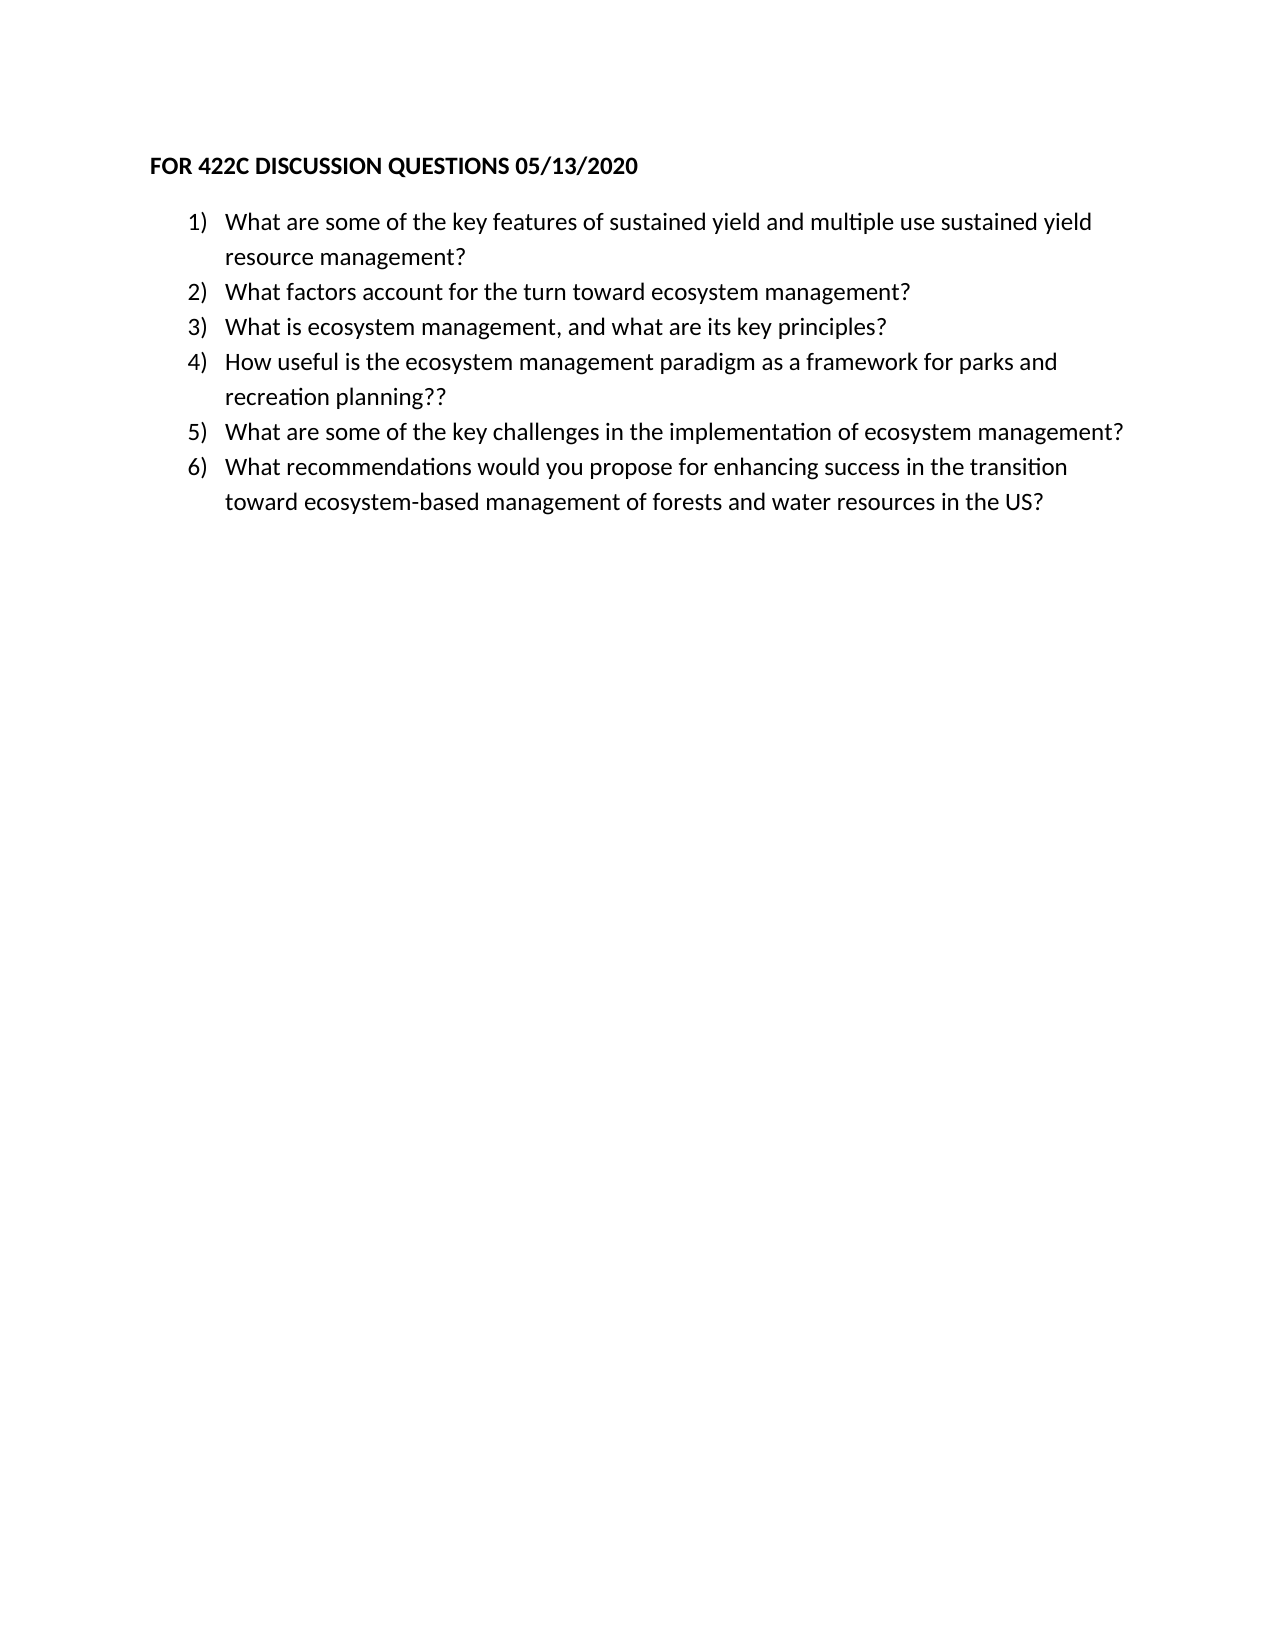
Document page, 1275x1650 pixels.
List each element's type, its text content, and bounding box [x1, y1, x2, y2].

list How useful is the ecosystem management paradigm as a framework for parks and recreation planning?? [187, 346, 1125, 411]
list What are some of the key features of sustained yield and multiple use sustained yield resource management? [187, 206, 1125, 271]
list What are some of the key challenges in the implementation of ecosystem management? [187, 416, 1125, 446]
list What recommendations would you propose for enhancing success in the transition toward ecosystem-based management of forests and water resources in the US? [187, 451, 1125, 516]
text FOR 422C DISCUSSION QUESTIONS 05/13/2020 [150, 150, 1125, 181]
list What factors account for the turn toward ecosystem management? [187, 276, 1125, 306]
list What is ecosystem management, and what are its key principles? [187, 311, 1125, 341]
